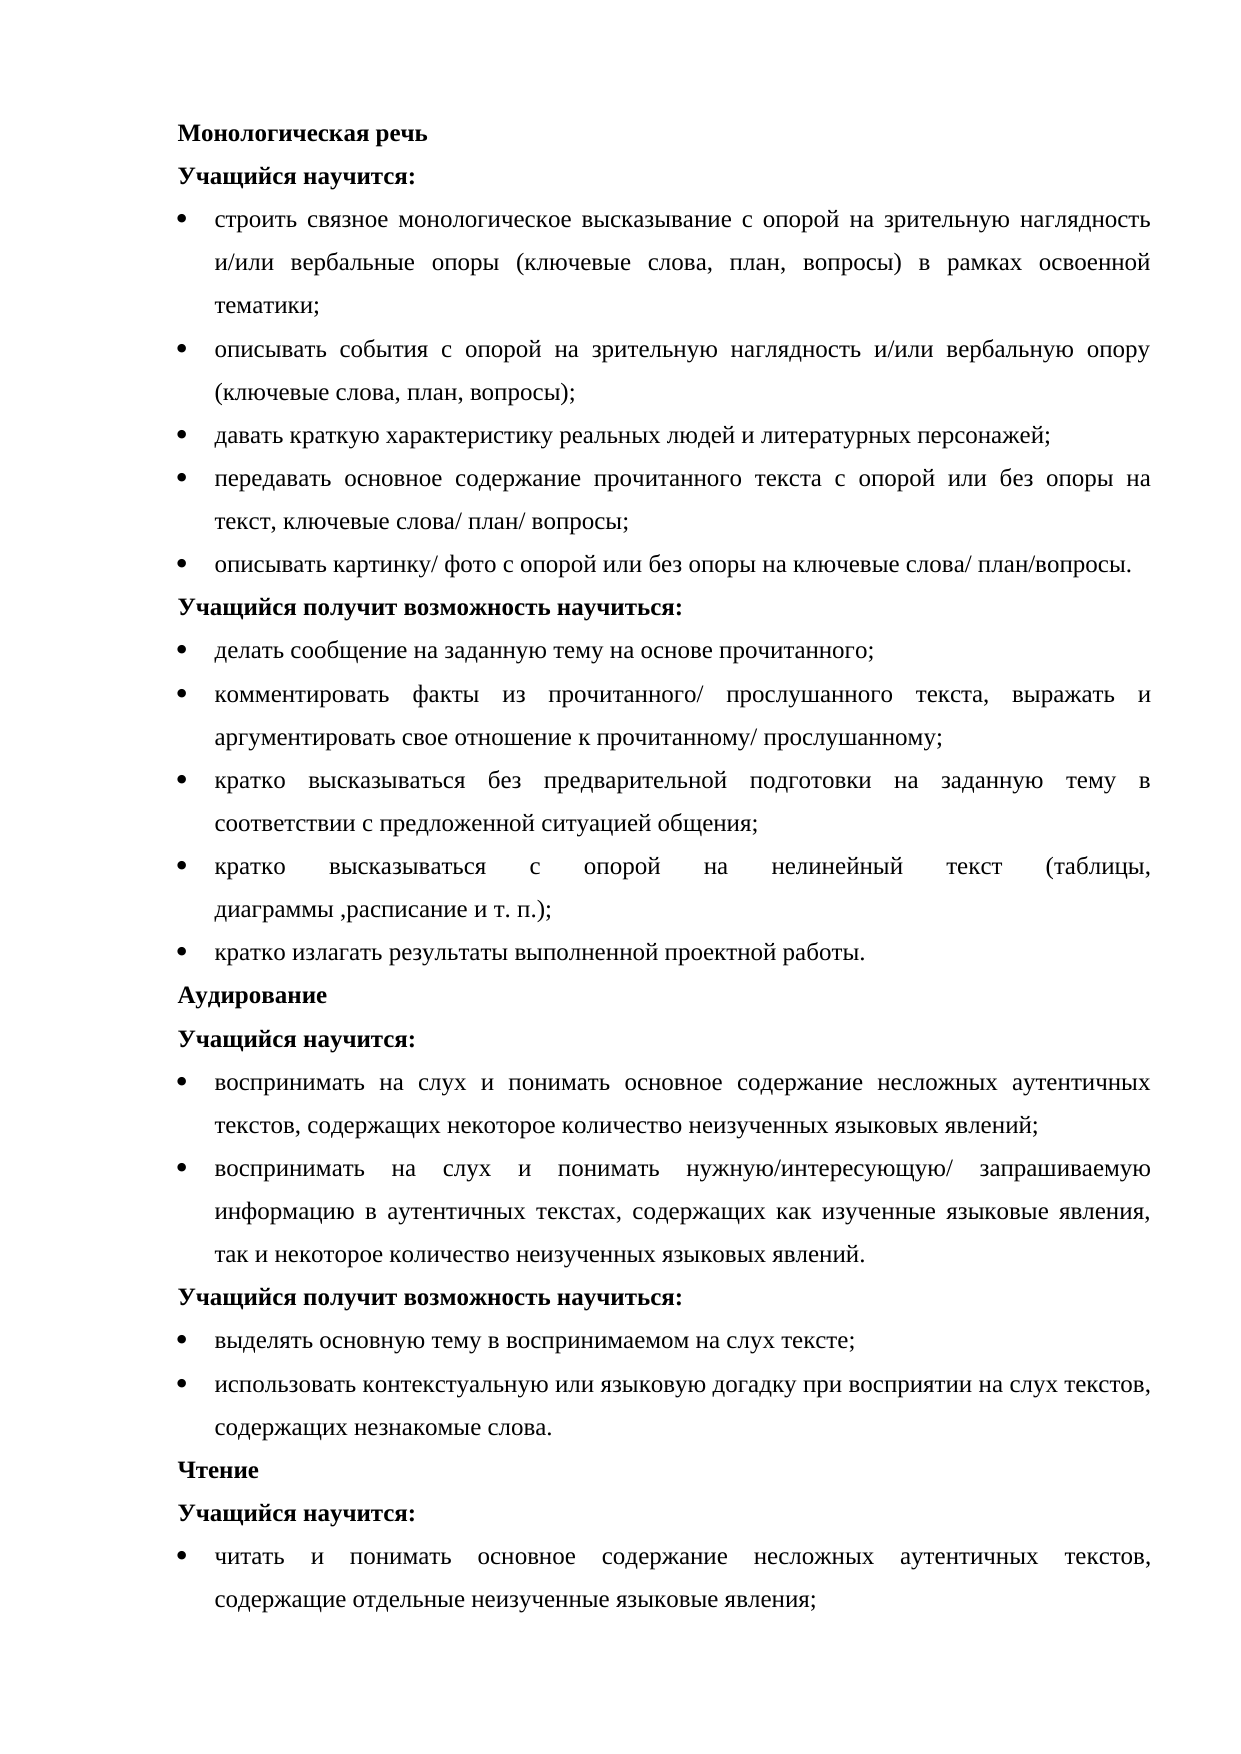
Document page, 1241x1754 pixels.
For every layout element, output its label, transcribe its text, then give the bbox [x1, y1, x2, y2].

list воспринимать на слух и понимать нужную/интересующую/ запрашиваемую информацию в аутентичных текстах, содержащих как изученные языковые явления, так и некоторое количество неизученных языковых явлений. [177, 1153, 1152, 1268]
text Учащийся получит возможность научиться: [177, 1282, 1152, 1311]
text Учащийся научится: [177, 1498, 1152, 1527]
list делать сообщение на заданную тему на основе прочитанного; [177, 636, 1152, 664]
text Чтение [177, 1455, 1152, 1484]
list воспринимать на слух и понимать основное содержание несложных аутентичных текстов, содержащих некоторое количество неизученных языковых явлений; [177, 1067, 1152, 1139]
list комментировать факты из прочитанного/ прослушанного текста, выражать и аргументировать свое отношение к прочитанному/ прослушанному; [177, 679, 1152, 751]
text Аудирование [177, 981, 1152, 1009]
list читать и понимать основное содержание несложных аутентичных текстов, содержащие отдельные неизученные языковые явления; [177, 1541, 1152, 1613]
list кратко высказываться без предварительной подготовки на заданную тему в соответствии с предложенной ситуацией общения; [177, 765, 1152, 837]
list описывать события с опорой на зрительную наглядность и/или вербальную опору (ключевые слова, план, вопросы); [177, 334, 1152, 406]
list давать краткую характеристику реальных людей и литературных персонажей; [177, 420, 1152, 449]
text Учащийся научится: [177, 161, 1152, 190]
list кратко высказываться с опорой на нелинейный текст (таблицы, диаграммы ,расписание и т. п.); [177, 851, 1152, 923]
list выделять основную тему в воспринимаемом на слух тексте; [177, 1326, 1152, 1354]
text Монологическая речь [177, 118, 1152, 147]
text Учащийся получит возможность научиться: [177, 592, 1152, 621]
list описывать картинку/ фото с опорой или без опоры на ключевые слова/ план/вопросы. [177, 549, 1152, 578]
list строить связное монологическое высказывание с опорой на зрительную наглядность и/или вербальные опоры (ключевые слова, план, вопросы) в рамках освоенной тематики; [177, 204, 1152, 319]
text Учащийся научится: [177, 1024, 1152, 1052]
list кратко излагать результаты выполненной проектной работы. [177, 937, 1152, 966]
list передавать основное содержание прочитанного текста с опорой или без опоры на текст, ключевые слова/ план/ вопросы; [177, 463, 1152, 535]
list использовать контекстуальную или языковую догадку при восприятии на слух текстов, содержащих незнакомые слова. [177, 1369, 1152, 1441]
